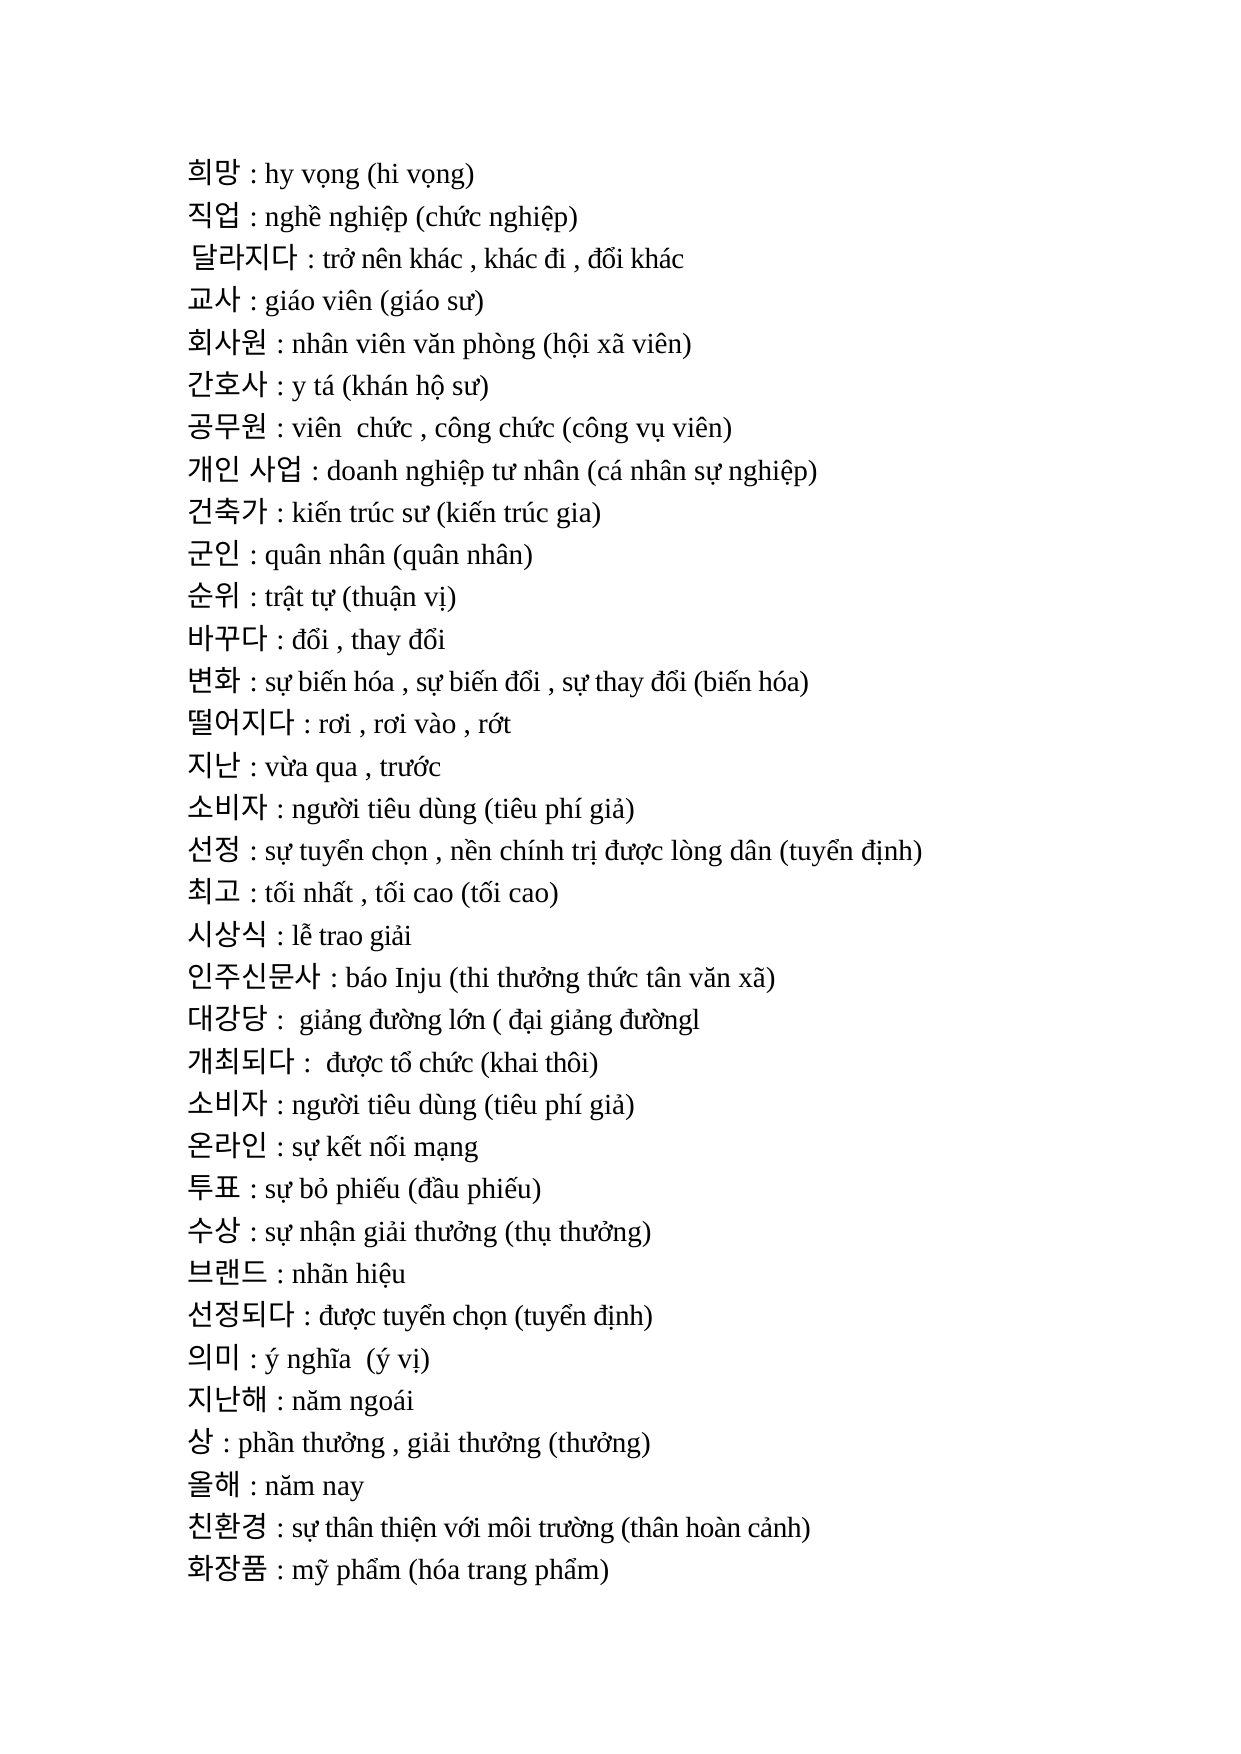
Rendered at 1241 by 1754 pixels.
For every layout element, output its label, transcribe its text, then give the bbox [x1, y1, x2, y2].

text 선정 : sự tuyển chọn , nền chính trị được lòng dân (tuyển định) [187, 827, 1053, 869]
text 건축가 : kiến trúc sư (kiến trúc gia) [187, 488, 1053, 531]
text 소비자 : người tiêu dùng (tiêu phí giả) [187, 784, 1053, 827]
text 선정되다 : được tuyển chọn (tuyển định) [187, 1292, 1053, 1334]
text 지난 : vừa qua , trước [187, 742, 1053, 784]
text 인주신문사 : báo Inju (thi thưởng thức tân văn xã) [187, 953, 1053, 996]
text 시상식 : lễ trao giải [187, 911, 1053, 953]
text 상 : phần thưởng , giải thưởng (thưởng) [187, 1419, 1053, 1461]
text 군인 : quân nhân (quân nhân) [187, 531, 1053, 573]
text 수상 : sự nhận giải thưởng (thụ thưởng) [187, 1207, 1053, 1249]
text 지난해 : năm ngoái [187, 1376, 1053, 1419]
text 개인 사업 : doanh nghiệp tư nhân (cá nhân sự nghiệp) [187, 446, 1053, 488]
text 바꾸다 : đổi , thay đổi [187, 615, 1053, 657]
text 교사 : giáo viên (giáo sư) [187, 277, 1053, 319]
text 변화 : sự biến hóa , sự biến đổi , sự thay đổi (biến hóa) [187, 657, 1053, 700]
text 소비자 : người tiêu dùng (tiêu phí giả) [187, 1080, 1053, 1123]
text 순위 : trật tự (thuận vị) [187, 573, 1053, 615]
text 최고 : tối nhất , tối cao (tối cao) [187, 869, 1053, 911]
text 온라인 : sự kết nối mạng [187, 1123, 1053, 1165]
text 화장품 : mỹ phẩm (hóa trang phẩm) [187, 1546, 1053, 1588]
text 회사원 : nhân viên văn phòng (hội xã viên) [187, 319, 1053, 361]
text 간호사 : y tá (khán hộ sư) [187, 361, 1053, 404]
text 공무원 : viên chức , công chức (công vụ viên) [187, 404, 1053, 446]
text 떨어지다 : rơi , rơi vào , rớt [187, 700, 1053, 742]
text 올해 : năm nay [187, 1461, 1053, 1503]
text 친환경 : sự thân thiện với môi trường (thân hoàn cảnh) [187, 1503, 1053, 1546]
text 희망 : hy vọng (hi vọng) [187, 150, 1053, 192]
text 달라지다 : trở nên khác , khác đi , đổi khác [191, 234, 1049, 277]
text 의미 : ý nghĩa (ý vị) [187, 1334, 1053, 1376]
text 대강당 : giảng đường lớn ( đại giảng đườngl [187, 996, 1053, 1038]
text 투표 : sự bỏ phiếu (đầu phiếu) [187, 1165, 1053, 1207]
text 브랜드 : nhãn hiệu [187, 1249, 1053, 1292]
text 직업 : nghề nghiệp (chức nghiệp) [187, 192, 1053, 234]
text 개최되다 : được tổ chức (khai thôi) [187, 1038, 1053, 1080]
